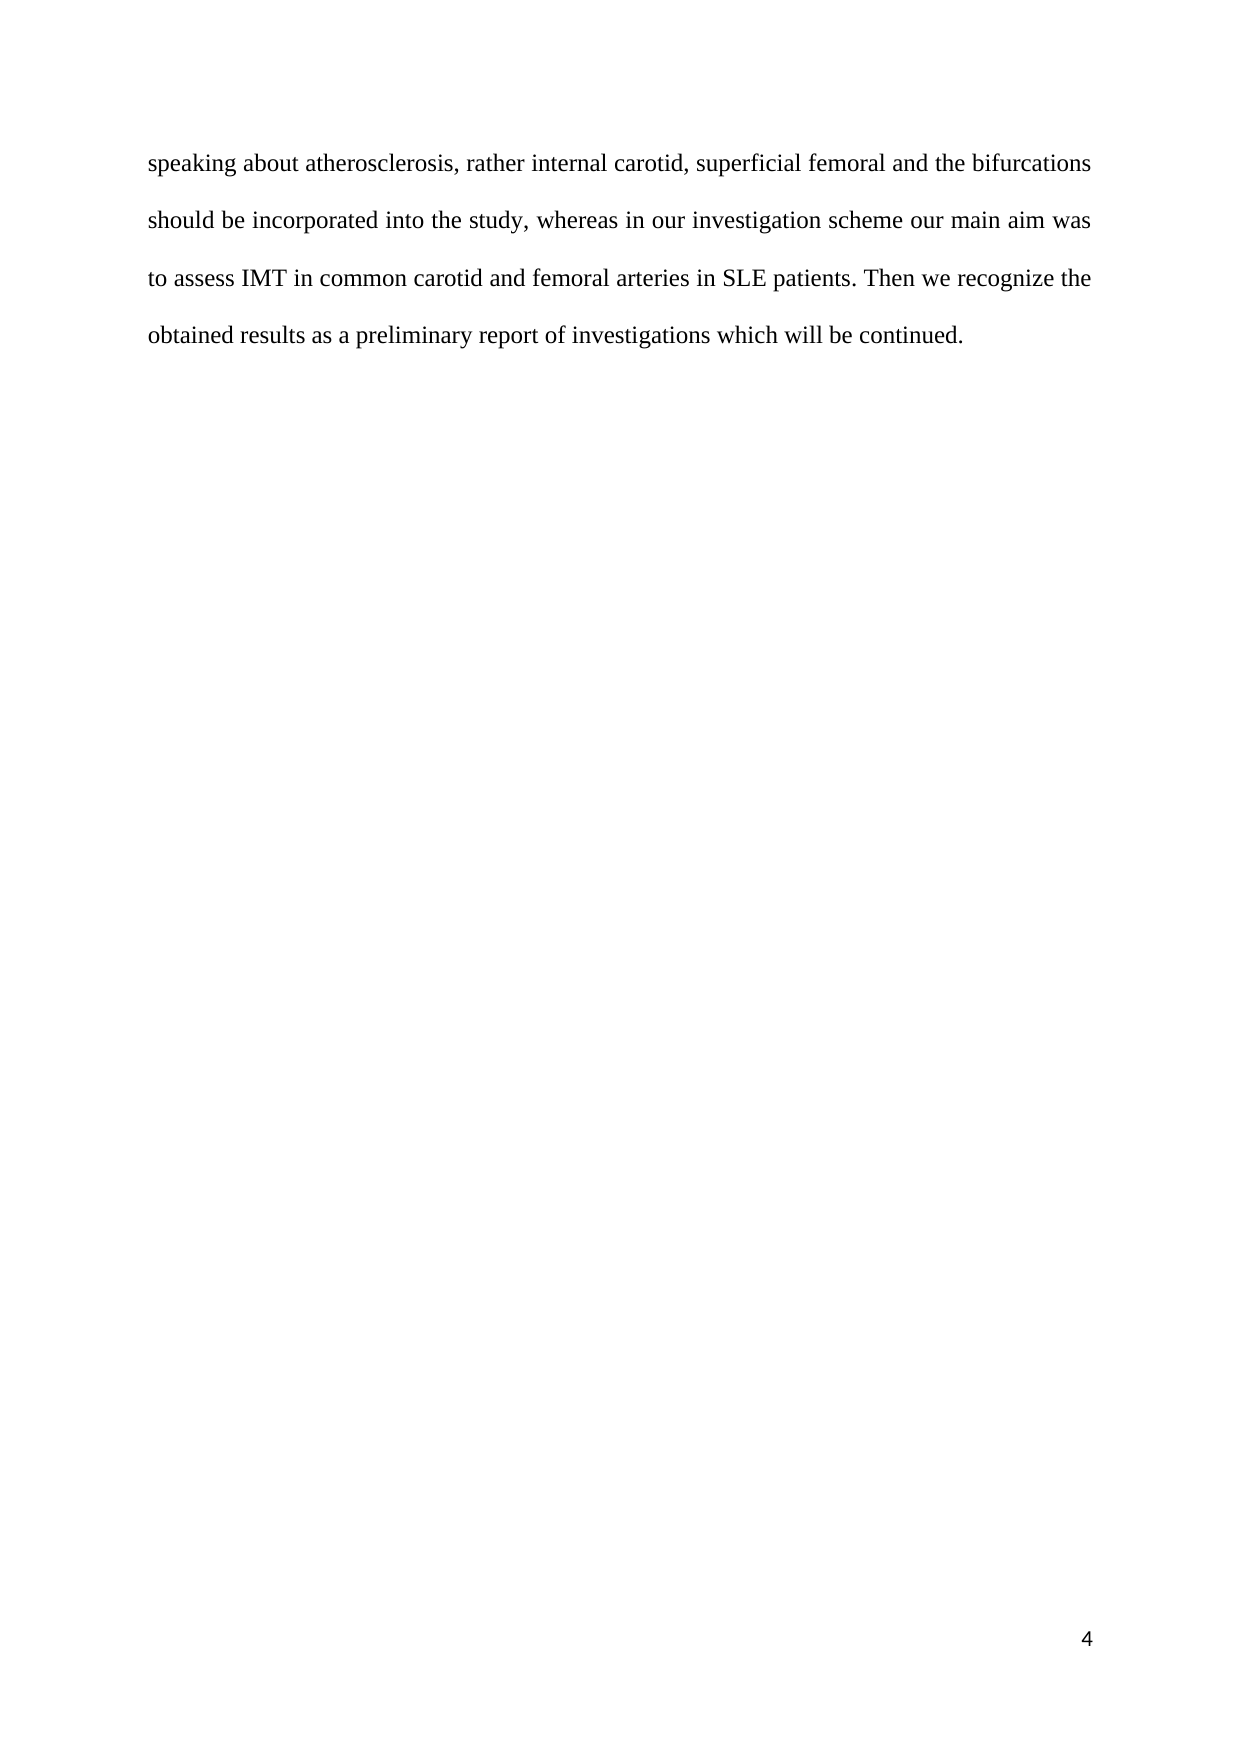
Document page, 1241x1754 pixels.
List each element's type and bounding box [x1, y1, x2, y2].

text [148, 148, 1093, 349]
